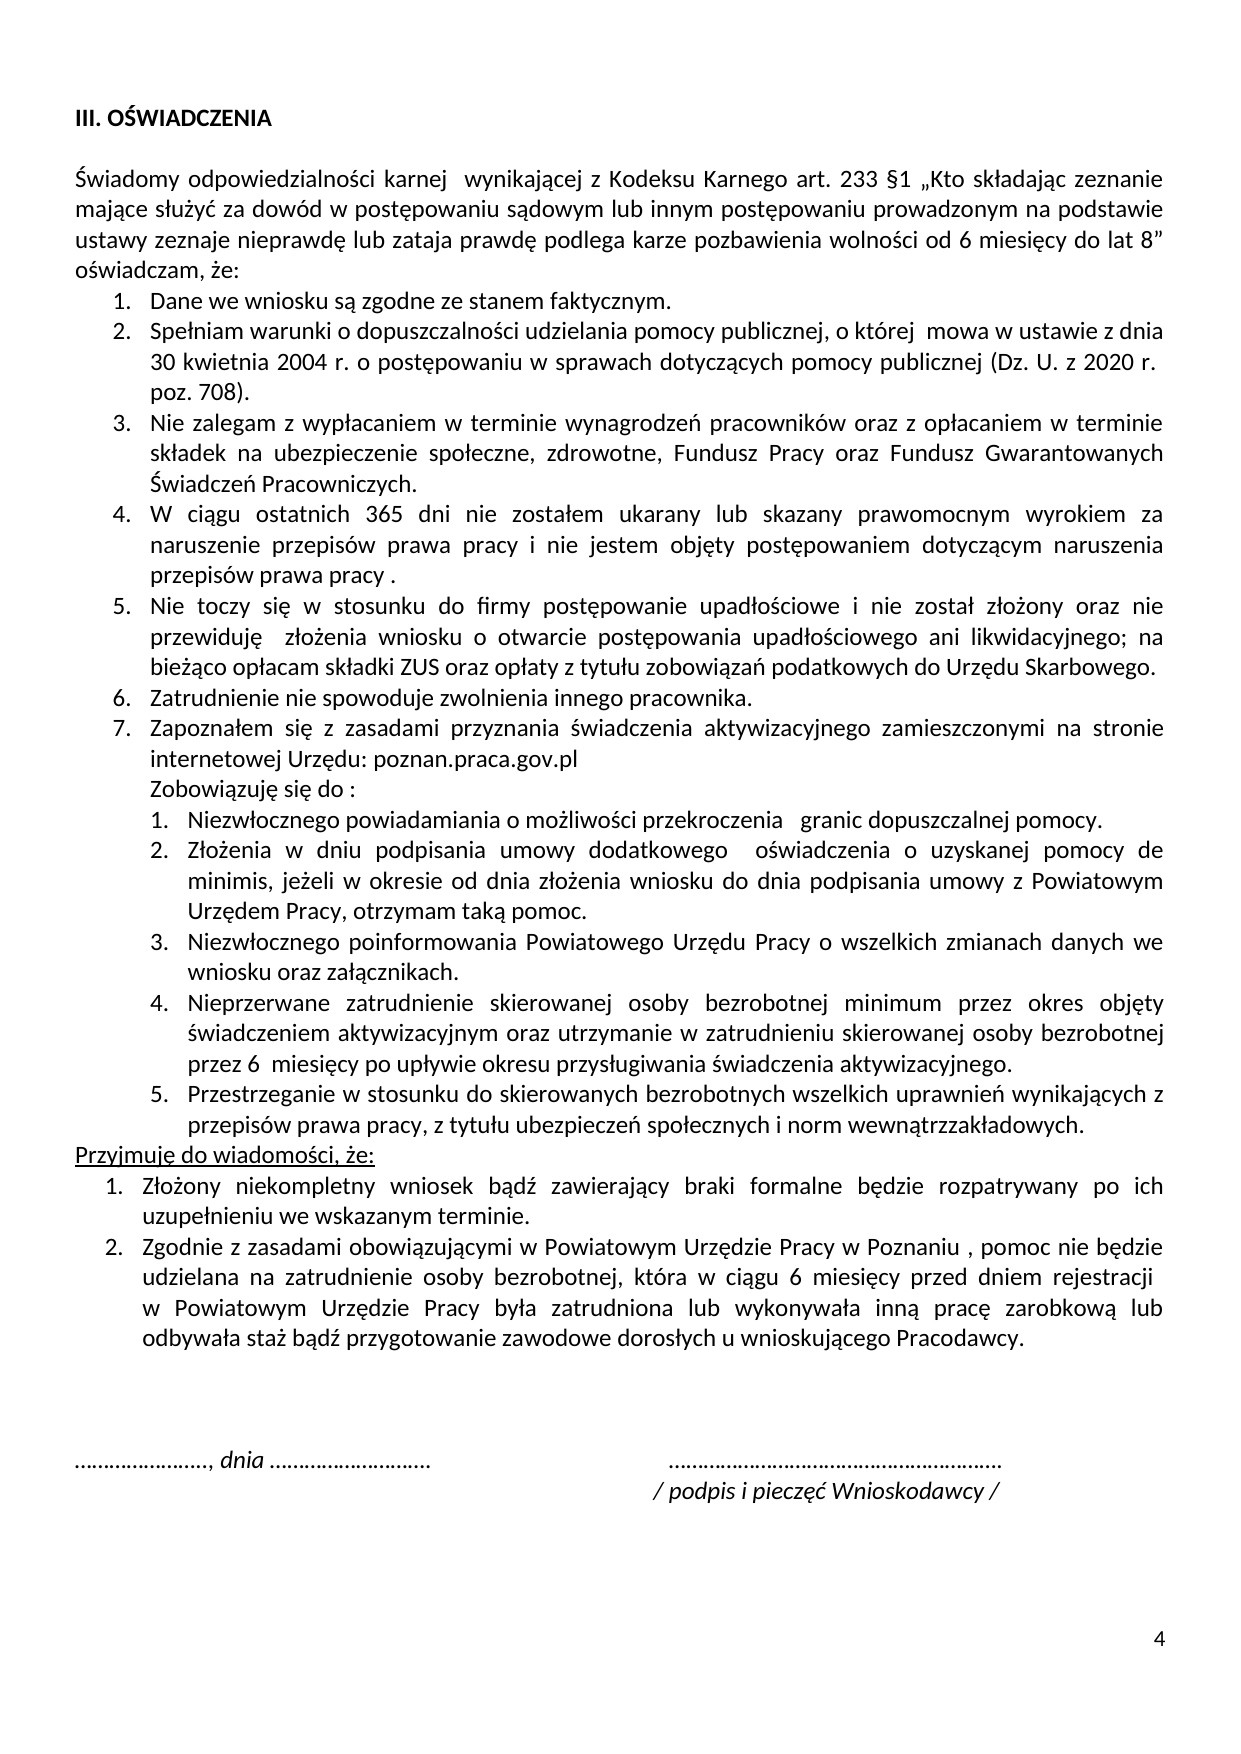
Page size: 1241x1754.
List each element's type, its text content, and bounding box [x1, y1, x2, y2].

text / podpis i pieczęć Wnioskodawcy / [591, 1475, 1165, 1506]
list Złożenia w dniu podpisania umowy dodatkowego oświadczenia o uzyskanej pomocy de minimis, jeżeli w okresie od dnia złożenia wniosku do dnia podpisania umowy z Powiatowym Urzędem Pracy, otrzymam taką pomoc. [150, 834, 1165, 926]
list Spełniam warunki o dopuszczalności udzielania pomocy publicznej, o której mowa w ustawie z dnia 30 kwietnia 2004 r. o postępowaniu w sprawach dotyczących pomocy publicznej (Dz. U. z 2020 r. poz. 708). [112, 315, 1165, 407]
list Nie zalegam z wypłacaniem w terminie wynagrodzeń pracowników oraz z opłacaniem w terminie składek na ubezpieczenie społeczne, zdrowotne, Fundusz Pracy oraz Fundusz Gwarantowanych Świadczeń Pracowniczych. [112, 407, 1165, 498]
text Przyjmuję do wiadomości, że: [75, 1139, 1165, 1170]
list Zapoznałem się z zasadami przyznania świadczenia aktywizacyjnego zamieszczonymi na stronie internetowej Urzędu: poznan.praca.gov.pl [112, 712, 1165, 773]
list Zatrudnienie nie spowoduje zwolnienia innego pracownika. [112, 682, 1165, 712]
text ………………….., dnia ………………………. …………………………………………………. [75, 1445, 1165, 1475]
list Przestrzeganie w stosunku do skierowanych bezrobotnych wszelkich uprawnień wynikających z przepisów prawa pracy, z tytułu ubezpieczeń społecznych i norm wewnątrzzakładowych. [150, 1078, 1165, 1139]
text Zobowiązuję się do : [150, 773, 1165, 804]
text Świadomy odpowiedzialności karnej wynikającej z Kodeksu Karnego art. 233 §1 „Kto składając zeznanie mające służyć za dowód w postępowaniu sądowym lub innym postępowaniu prowadzonym na podstawie ustawy zeznaje nieprawdę lub zataja prawdę podlega karze pozbawienia wolności od 6 miesięcy do lat 8” oświadczam, że: [75, 163, 1165, 285]
list Dane we wniosku są zgodne ze stanem faktycznym. [112, 285, 1165, 315]
list Niezwłocznego powiadamiania o możliwości przekroczenia granic dopuszczalnej pomocy. [150, 804, 1165, 834]
list Niezwłocznego poinformowania Powiatowego Urzędu Pracy o wszelkich zmianach danych we wniosku oraz załącznikach. [150, 926, 1165, 987]
list Złożony niekompletny wniosek bądź zawierający braki formalne będzie rozpatrywany po ich uzupełnieniu we wskazanym terminie. [104, 1170, 1165, 1231]
list Nie toczy się w stosunku do firmy postępowanie upadłościowe i nie został złożony oraz nie przewiduję złożenia wniosku o otwarcie postępowania upadłościowego ani likwidacyjnego; na bieżąco opłacam składki ZUS oraz opłaty z tytułu zobowiązań podatkowych do Urzędu Skarbowego. [112, 590, 1165, 682]
text III. OŚWIADCZENIA [75, 102, 1165, 132]
list Nieprzerwane zatrudnienie skierowanej osoby bezrobotnej minimum przez okres objęty świadczeniem aktywizacyjnym oraz utrzymanie w zatrudnieniu skierowanej osoby bezrobotnej przez 6 miesięcy po upływie okresu przysługiwania świadczenia aktywizacyjnego. [150, 987, 1165, 1078]
list W ciągu ostatnich 365 dni nie zostałem ukarany lub skazany prawomocnym wyrokiem za naruszenie przepisów prawa pracy i nie jestem objęty postępowaniem dotyczącym naruszenia przepisów prawa pracy . [112, 498, 1165, 590]
list Zgodnie z zasadami obowiązującymi w Powiatowym Urzędzie Pracy w Poznaniu , pomoc nie będzie udzielana na zatrudnienie osoby bezrobotnej, która w ciągu 6 miesięcy przed dniem rejestracji w Powiatowym Urzędzie Pracy była zatrudniona lub wykonywała inną pracę zarobkową lub odbywała staż bądź przygotowanie zawodowe dorosłych u wnioskującego Pracodawcy. [104, 1231, 1165, 1353]
